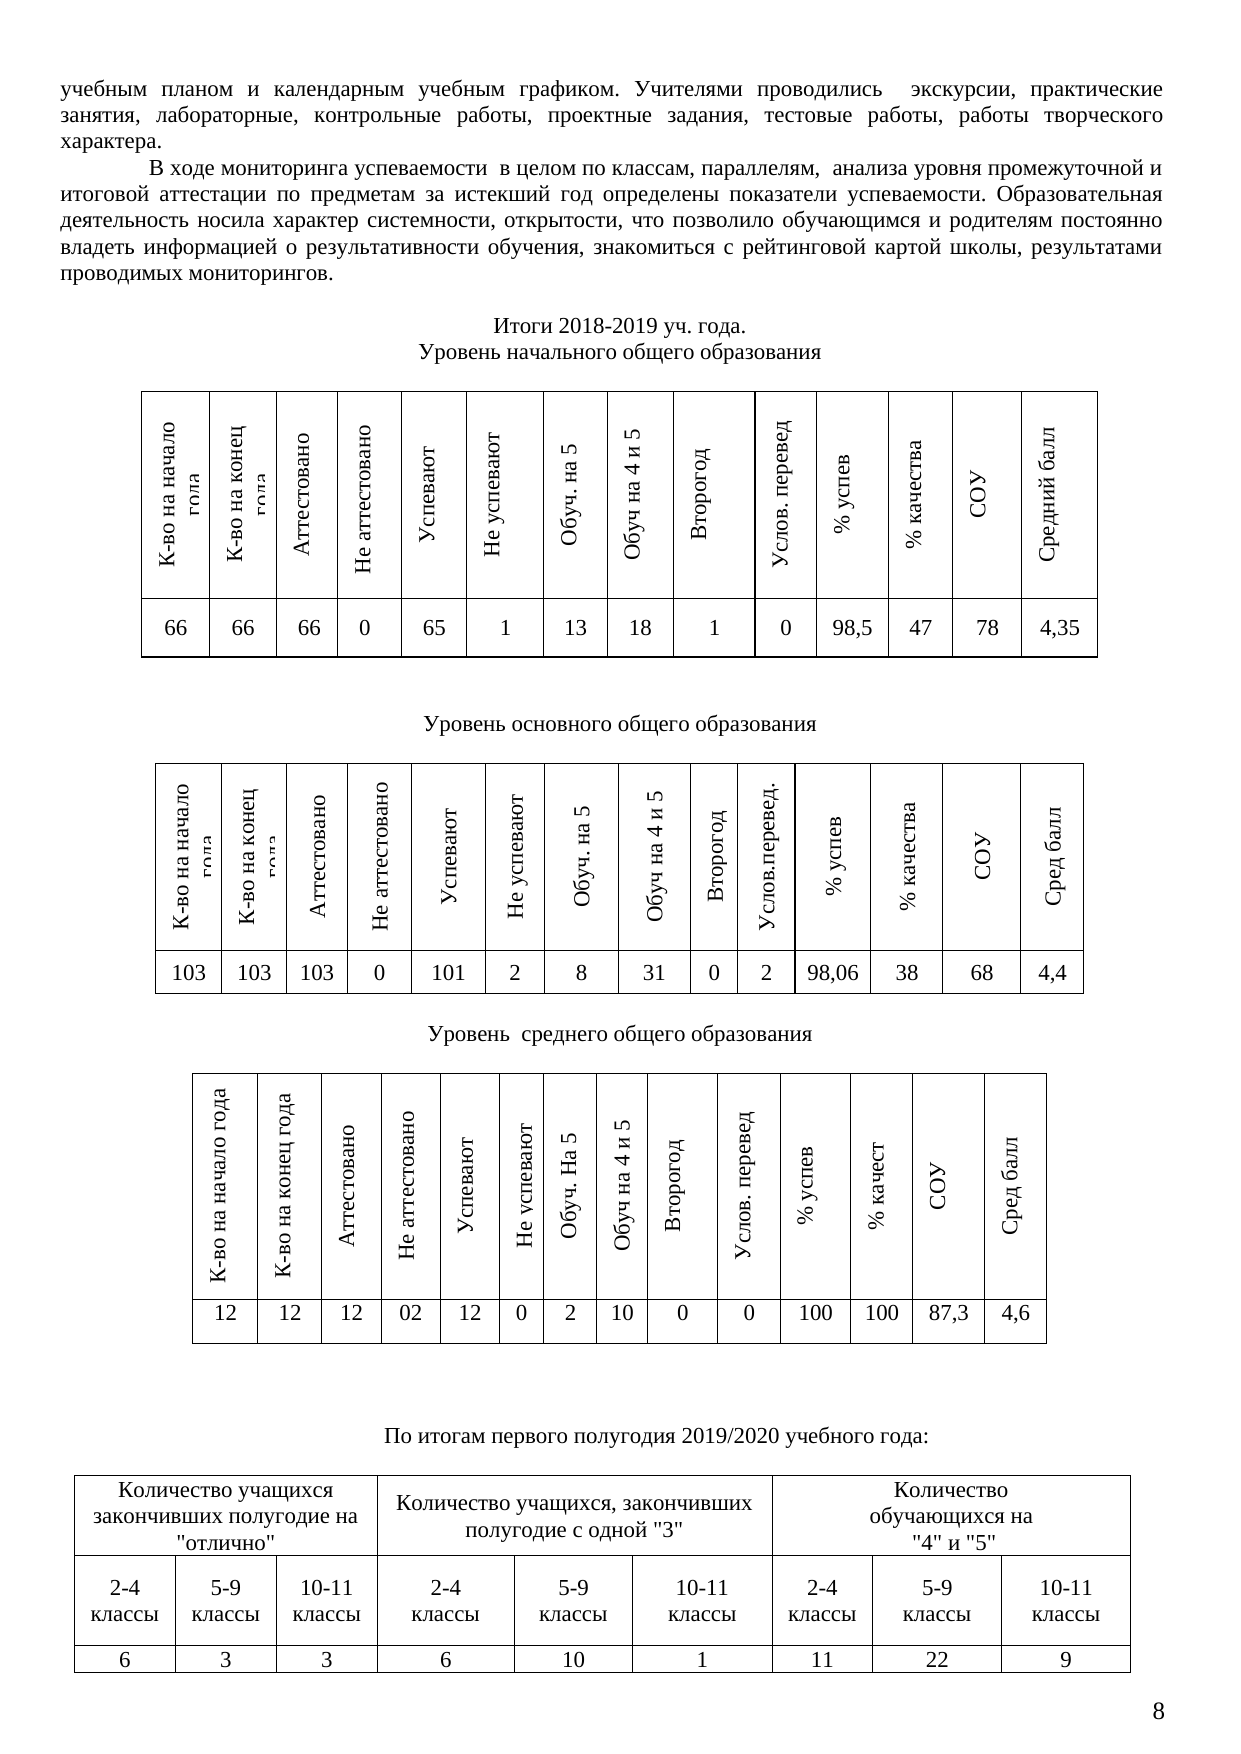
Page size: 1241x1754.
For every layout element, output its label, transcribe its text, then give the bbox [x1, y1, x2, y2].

table_cell 103 [156, 951, 221, 993]
table_header Обуч. На 5 [544, 1074, 596, 1298]
table_header Количество учащихся, закончивших полугодие с одной "3" [378, 1476, 772, 1555]
table_header % качест [851, 1074, 912, 1298]
table_cell 22 [873, 1646, 1001, 1672]
table_header Успевают [402, 392, 466, 598]
table_header % успев [817, 392, 888, 598]
table_cell 2 [486, 951, 544, 993]
table_cell 2-4 классы [773, 1556, 872, 1644]
table_cell 1 [467, 599, 543, 656]
table_cell 0 [648, 1300, 717, 1342]
table_header СОУ [953, 392, 1021, 598]
table_header Успевают [412, 764, 485, 950]
table_header % успев [781, 1074, 850, 1298]
table_cell 1 [674, 599, 754, 656]
table_cell 78 [953, 599, 1021, 656]
table_cell 6 [75, 1646, 175, 1672]
table_cell 0 [338, 599, 401, 656]
table_cell 4,35 [1022, 599, 1097, 656]
table_cell 13 [544, 599, 607, 656]
table_cell 38 [871, 951, 942, 993]
table_cell 66 [210, 599, 276, 656]
table_cell 5-9 классы [515, 1556, 632, 1644]
table_cell 02 [382, 1300, 440, 1342]
text Уровень начального общего образования [75, 338, 1164, 364]
table_header Количество учащихся закончивших полугодие на "отлично" [75, 1476, 377, 1555]
table_header Второгод [648, 1074, 717, 1298]
table_cell 66 [142, 599, 209, 656]
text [60, 75, 1164, 154]
table_cell 98,5 [817, 599, 888, 656]
table_header СОУ [943, 764, 1020, 950]
table_header Не успевают [500, 1074, 543, 1298]
table_header % качества [889, 392, 952, 598]
table_header К-во на начало года [193, 1074, 257, 1298]
table_cell 12 [258, 1300, 321, 1342]
table_header СОУ [913, 1074, 984, 1298]
table_cell 0 [348, 951, 411, 993]
table_cell 103 [222, 951, 286, 993]
table_header Второгод [674, 392, 754, 598]
table_cell 3 [277, 1646, 377, 1672]
table_cell 87,3 [913, 1300, 984, 1342]
table_header Второгод [691, 764, 737, 950]
table_header Аттестовано [277, 392, 337, 598]
text Уровень среднего общего образования [75, 1020, 1164, 1047]
table_cell 10 [515, 1646, 632, 1672]
table_header Обуч. на 5 [545, 764, 618, 950]
table_cell 100 [781, 1300, 850, 1342]
table_cell 10-11 классы [633, 1556, 772, 1644]
table_header Успевают [441, 1074, 499, 1298]
table_cell 65 [402, 599, 466, 656]
table_cell 18 [608, 599, 673, 656]
text По итогам первого полугодия 2019/2020 учебного года: [75, 1422, 1164, 1449]
table_cell 11 [773, 1646, 872, 1672]
table_header Не аттестовано [338, 392, 401, 598]
table_cell 98,06 [796, 951, 870, 993]
table_header Обуч на 4 и 5 [597, 1074, 647, 1298]
table_header % успев [796, 764, 870, 950]
table_header Сред балл [985, 1074, 1046, 1298]
table_header Не аттестовано [382, 1074, 440, 1298]
table_cell 12 [322, 1300, 381, 1342]
table_cell 12 [441, 1300, 499, 1342]
table_header Обуч. на 5 [544, 392, 607, 598]
table_cell 1 [633, 1646, 772, 1672]
table_cell 103 [287, 951, 347, 993]
table_header Услов. перевед [718, 1074, 780, 1298]
table_header Не успевают [467, 392, 543, 598]
table_header Сред балл [1021, 764, 1083, 950]
table_cell 0 [691, 951, 737, 993]
table_cell 0 [500, 1300, 543, 1342]
table_cell 4,6 [985, 1300, 1046, 1342]
table_cell 10 [597, 1300, 647, 1342]
table_header Обуч на 4 и 5 [608, 392, 673, 598]
table_cell 10-11 классы [277, 1556, 377, 1644]
table_header К-во на начало года [142, 392, 209, 598]
table_header Услов.перевед. [738, 764, 794, 950]
table_cell 66 [277, 599, 337, 656]
table_cell 31 [619, 951, 690, 993]
text Итоги 2018-2019 уч. года. [75, 312, 1164, 338]
table_header Аттестовано [322, 1074, 381, 1298]
table_cell 100 [851, 1300, 912, 1342]
table_header Услов. перевед [756, 392, 816, 598]
table_cell 2-4 классы [75, 1556, 175, 1644]
table_header К-во на начало года [156, 764, 221, 950]
table_cell 3 [176, 1646, 276, 1672]
table_cell 2-4 классы [378, 1556, 514, 1644]
table_header Не успевают [486, 764, 544, 950]
table_header Средний балл [1022, 392, 1097, 598]
table_cell 8 [545, 951, 618, 993]
table_cell 101 [412, 951, 485, 993]
text Уровень основного общего образования [75, 710, 1164, 736]
table_header Количество обучающихся на "4" и "5" [773, 1476, 1130, 1555]
table_cell 12 [193, 1300, 257, 1342]
table_header К-во на конец года [258, 1074, 321, 1298]
text В ходе мониторинга успеваемости в целом по классам, параллелям, анализа уровня промежуточной и итоговой аттестации по предметам за истекший год определены показатели успеваемости. Образовательная деятельность носила характер системности, открытости, что позволило обучающимся и родителям постоянно владеть информацией о результативности обучения, знакомиться с рейтинговой картой школы, результатами проводимых мониторингов. [60, 154, 1164, 286]
table_cell 5-9 классы [176, 1556, 276, 1644]
table_cell 47 [889, 599, 952, 656]
table_header Обуч на 4 и 5 [619, 764, 690, 950]
table_cell 4,4 [1021, 951, 1083, 993]
table_header К-во на конец года [222, 764, 286, 950]
table_cell 5-9 классы [873, 1556, 1001, 1644]
table_cell 2 [544, 1300, 596, 1342]
table_cell 0 [756, 599, 816, 656]
table_cell 2 [738, 951, 794, 993]
table_cell 10-11 классы [1002, 1556, 1130, 1644]
table_header Аттестовано [287, 764, 347, 950]
table_cell 6 [378, 1646, 514, 1672]
table_header % качества [871, 764, 942, 950]
table_cell 0 [718, 1300, 780, 1342]
table_cell 9 [1002, 1646, 1130, 1672]
table_header Не аттестовано [348, 764, 411, 950]
table_header К-во на конец года [210, 392, 276, 598]
table_cell 68 [943, 951, 1020, 993]
